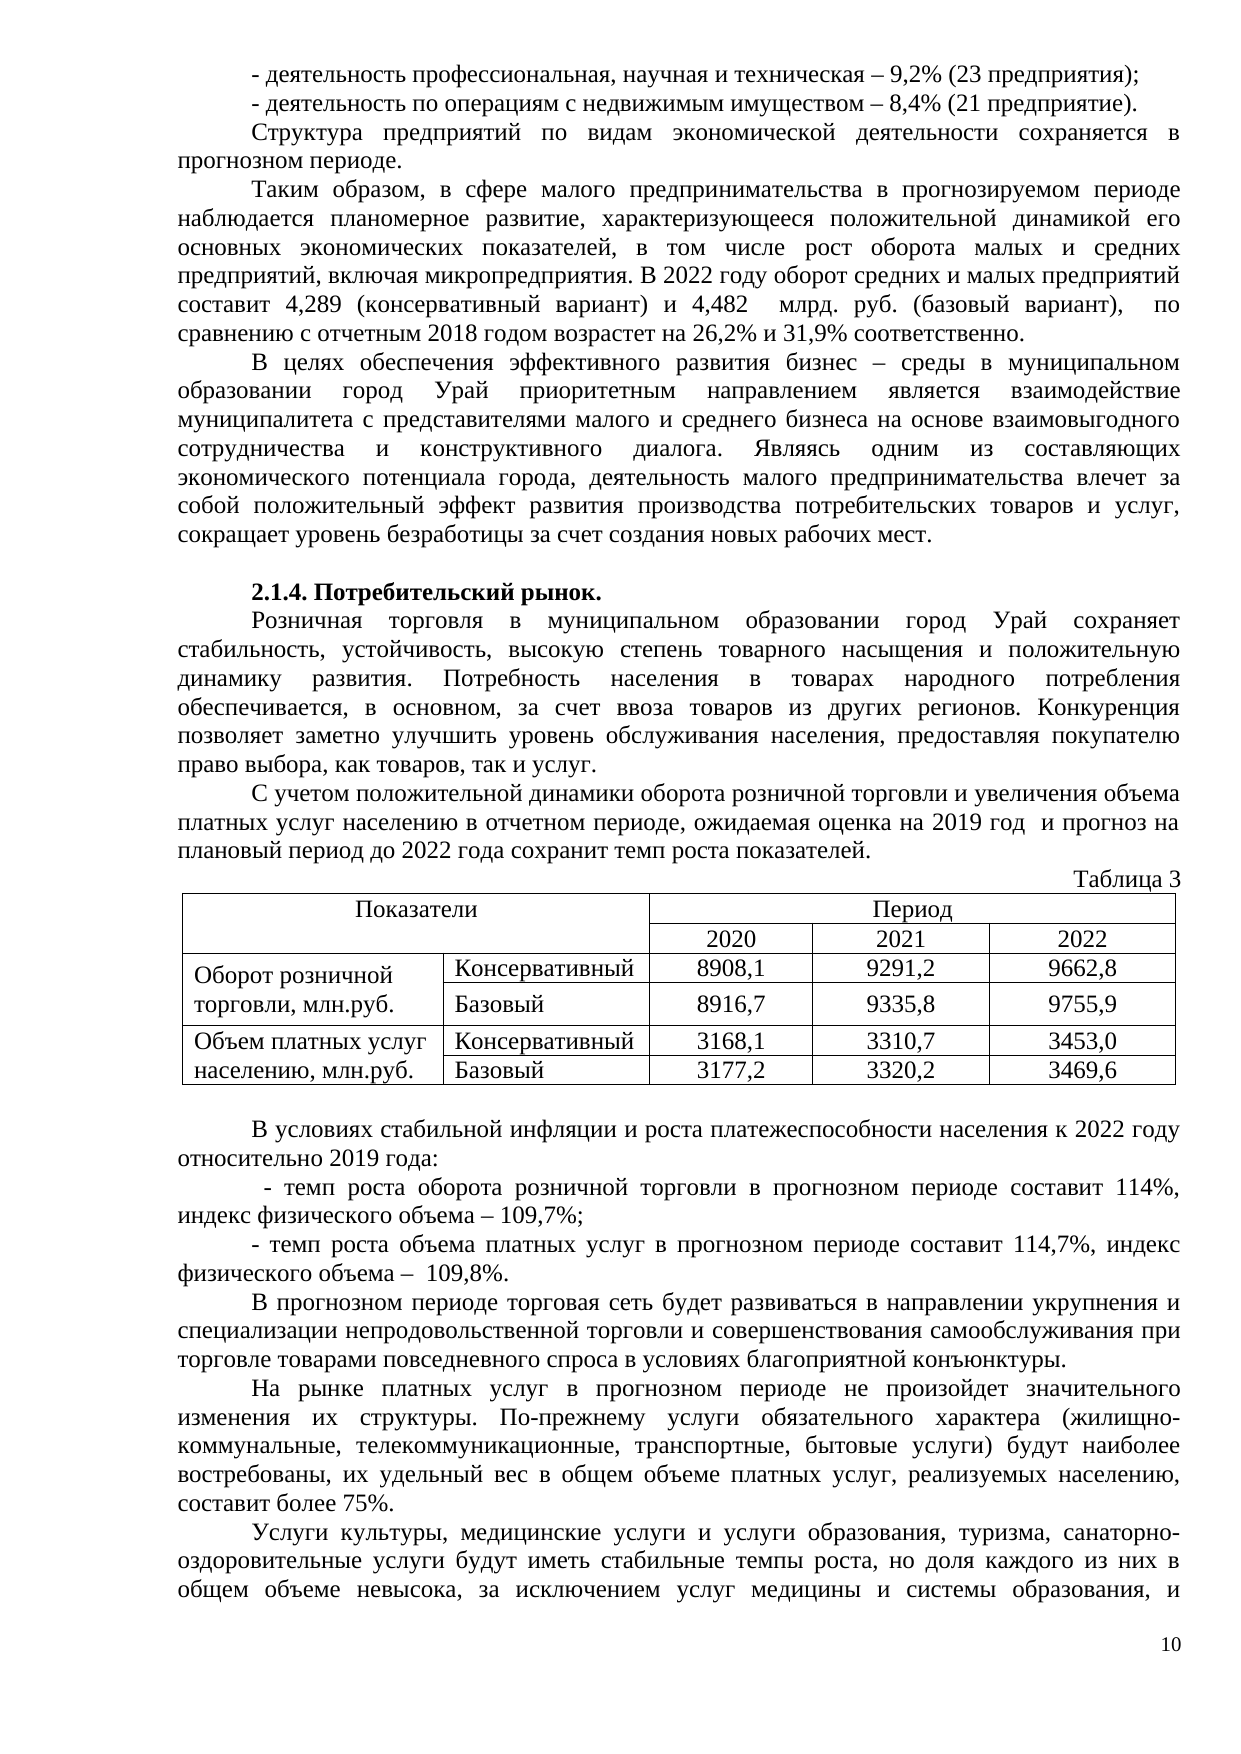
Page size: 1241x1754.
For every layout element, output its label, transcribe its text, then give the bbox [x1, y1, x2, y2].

table_cell 3469,6 [990, 1056, 1175, 1084]
text Таблица 3 [177, 864, 1181, 893]
text Розничная торговля в муниципальном образовании город Урай сохраняет стабильность, устойчивость, высокую степень товарного насыщения и положительную динамику развития. Потребность населения в товарах народного потребления обеспечивается, в основном, за счет ввоза товаров из других регионов. Конкуренция позволяет заметно улучшить уровень обслуживания населения, предоставляя покупателю право выбора, как товаров, так и услуг. [177, 605, 1181, 778]
table_cell Оборот розничной торговли, млн.руб. [183, 954, 443, 1025]
table_cell 3310,7 [813, 1026, 989, 1054]
text - деятельность по операциям с недвижимым имуществом – 8,4% (21 предприятие). [177, 88, 1181, 117]
text Таким образом, в сфере малого предпринимательства в прогнозируемом периоде наблюдается планомерное развитие, характеризующееся положительной динамикой его основных экономических показателей, в том числе рост оборота малых и средних предприятий, включая микропредприятия. В 2022 году оборот средних и малых предприятий составит 4,289 (консервативный вариант) и 4,482 млрд. руб. (базовый вариант), по сравнению с отчетным 2018 годом возрастет на 26,2% и 31,9% соответственно. [177, 174, 1181, 347]
text В прогнозном периоде торговая сеть будет развиваться в направлении укрупнения и специализации непродовольственной торговли и совершенствования самообслуживания при торговле товарами повседневного спроса в условиях благоприятной конъюнктуры. [177, 1287, 1181, 1373]
table_cell Базовый [444, 1056, 649, 1084]
table_cell 9291,2 [813, 954, 989, 982]
table_cell 3168,1 [650, 1026, 812, 1054]
text - темп роста объема платных услуг в прогнозном периоде составит 114,7%, индекс физического объема – 109,8%. [177, 1229, 1181, 1287]
table_cell Консервативный [444, 1026, 649, 1054]
text 2.1.4. Потребительский рынок. [177, 577, 1181, 605]
table_cell 9755,9 [990, 983, 1175, 1025]
text Структура предприятий по видам экономической деятельности сохраняется в прогнозном периоде. [177, 117, 1181, 174]
table_cell 8908,1 [650, 954, 812, 982]
text В условиях стабильной инфляции и роста платежеспособности населения к 2022 году относительно 2019 года: [177, 1114, 1181, 1172]
table_cell 2020 [650, 924, 812, 952]
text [177, 1517, 1181, 1603]
table_cell Объем платных услуг населению, млн.руб. [183, 1026, 443, 1084]
table_cell 3320,2 [813, 1056, 989, 1084]
table_cell 3177,2 [650, 1056, 812, 1084]
text С учетом положительной динамики оборота розничной торговли и увеличения объема платных услуг населению в отчетном периоде, ожидаемая оценка на 2019 год и прогноз на плановый период до 2022 года сохранит темп роста показателей. [177, 778, 1181, 864]
text На рынке платных услуг в прогнозном периоде не произойдет значительного изменения их структуры. По-прежнему услуги обязательного характера (жилищно-коммунальные, телекоммуникационные, транспортные, бытовые услуги) будут наиболее востребованы, их удельный вес в общем объеме платных услуг, реализуемых населению, составит более 75%. [177, 1373, 1181, 1517]
text В целях обеспечения эффективного развития бизнес – среды в муниципальном образовании город Урай приоритетным направлением является взаимодействие муниципалитета с представителями малого и среднего бизнеса на основе взаимовыгодного сотрудничества и конструктивного диалога. Являясь одним из составляющих экономического потенциала города, деятельность малого предпринимательства влечет за собой положительный эффект развития производства потребительских товаров и услуг, сокращает уровень безработицы за счет создания новых рабочих мест. [177, 347, 1181, 548]
table_cell 2021 [813, 924, 989, 952]
table_cell 2022 [990, 924, 1175, 952]
table_header Период [650, 894, 1175, 923]
table_header Показатели [183, 894, 649, 952]
table_cell Консервативный [444, 954, 649, 982]
table_cell 3453,0 [990, 1026, 1175, 1054]
table_cell 9335,8 [813, 983, 989, 1025]
table_cell Базовый [444, 983, 649, 1025]
text - темп роста оборота розничной торговли в прогнозном периоде составит 114%, индекс физического объема – 109,7%; [177, 1172, 1181, 1229]
table_cell 9662,8 [990, 954, 1175, 982]
table_cell 8916,7 [650, 983, 812, 1025]
text - деятельность профессиональная, научная и техническая – 9,2% (23 предприятия); [177, 59, 1181, 88]
